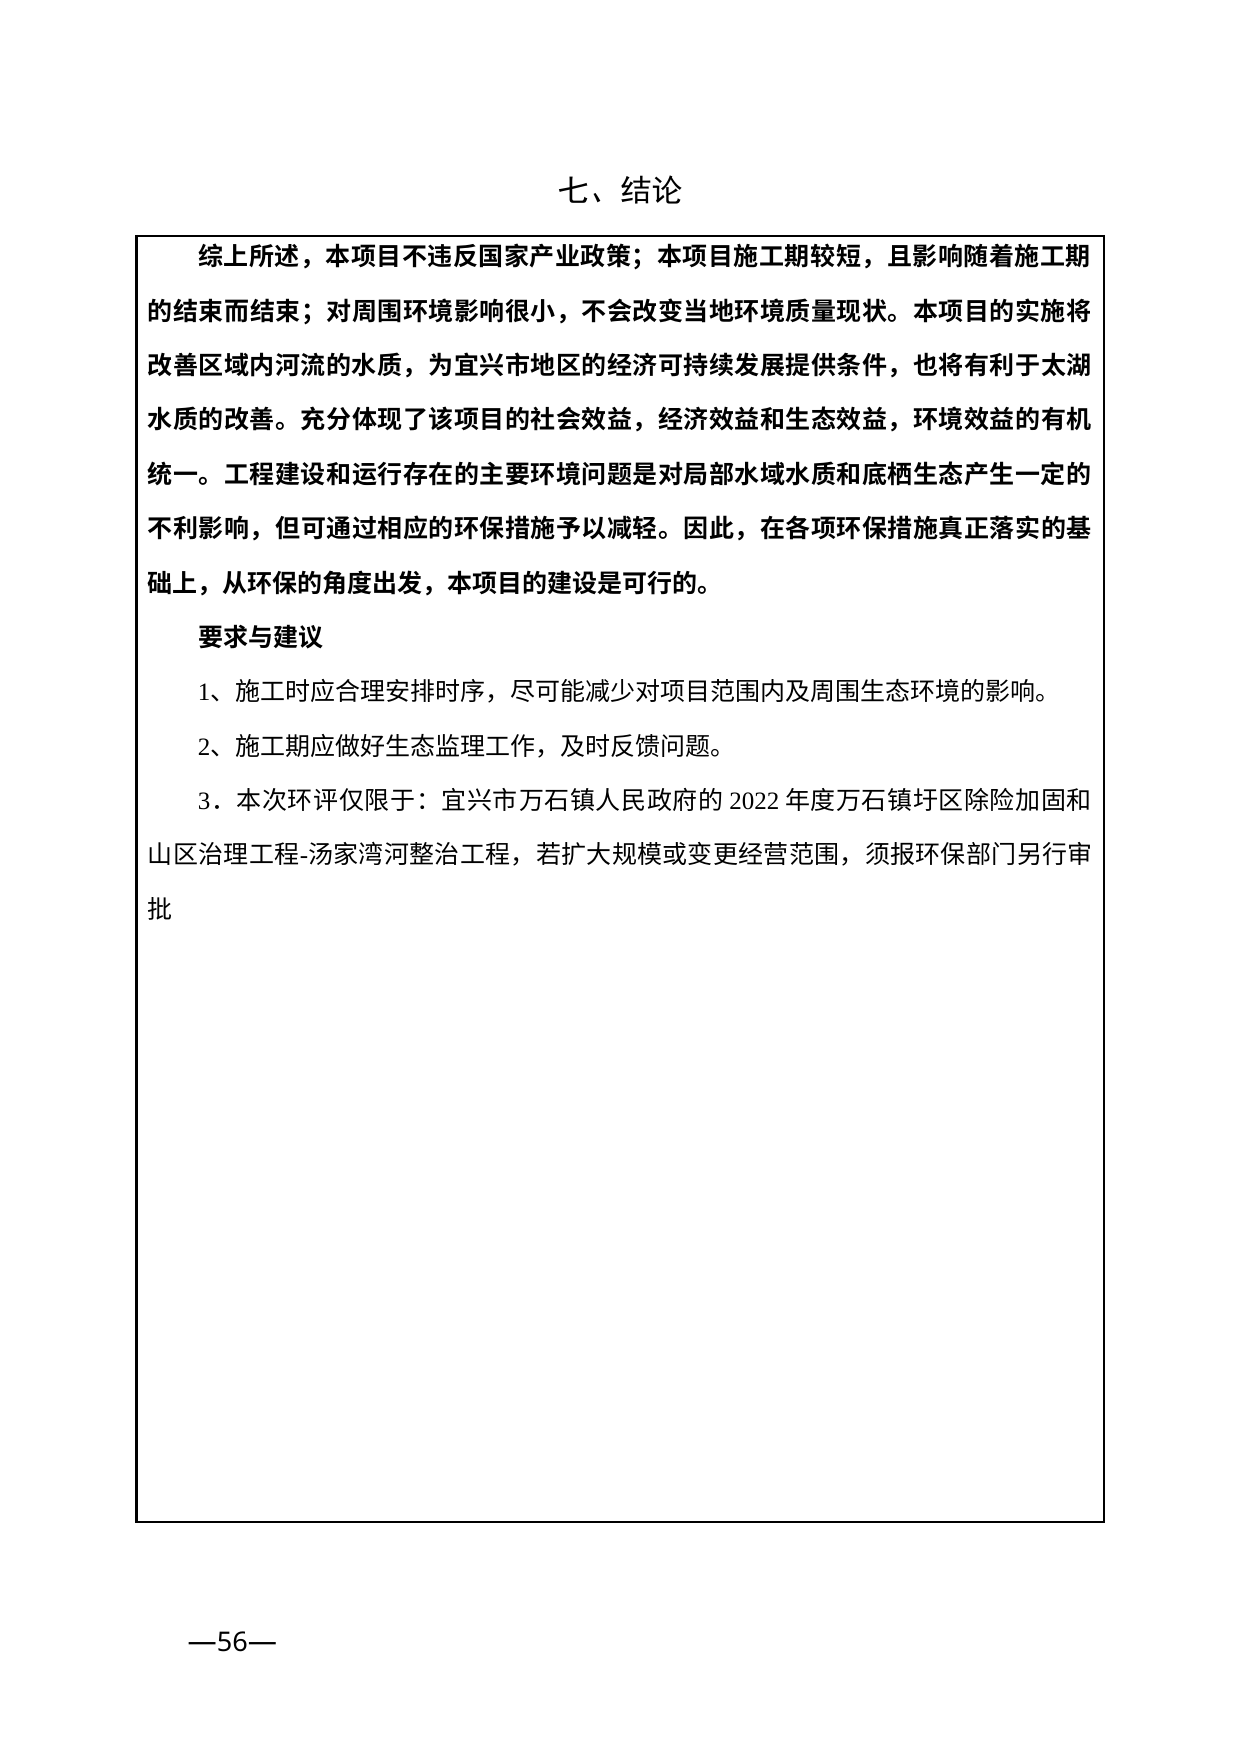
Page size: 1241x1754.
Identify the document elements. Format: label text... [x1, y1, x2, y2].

table_header 综上所述，本项目不违反国家产业政策；本项目施工期较短，且影响随着施工期的结束而结束；对周围环境影响很小，不会改变当地环境质量现状。本项目的实施将改善区域内河流的水质，为宜兴市地区的经济可持续发展提供条件，也将有利于太湖水质的改善。充分体现了该项目的社会效益，经济效益和生态效益，环境效益的有机统一。工程建设和运行存在的主要环境问题是对局部水域水质和底栖生态产生一定的不利影响，但可通过相应的环保措施予以减轻。因此，在各项环保措施真正落实的基础上，从环保的角度出发，本项目的建设是可行的。 要求与建议 1、施工时应合理安排时序，尽可能减少对项目范围内及周围生态环境的影响。 2、施工期应做好生态监理工作，及时反馈问题。 3．本次环评仅限于：宜兴市万石镇人民政府的2022年度万石镇圩区除险加固和山区治理工程-汤家湾河整治工程，若扩大规模或变更经营范围，须报环保部门另行审批 [138, 237, 1103, 1521]
text 七、结论 [187, 170, 1053, 206]
